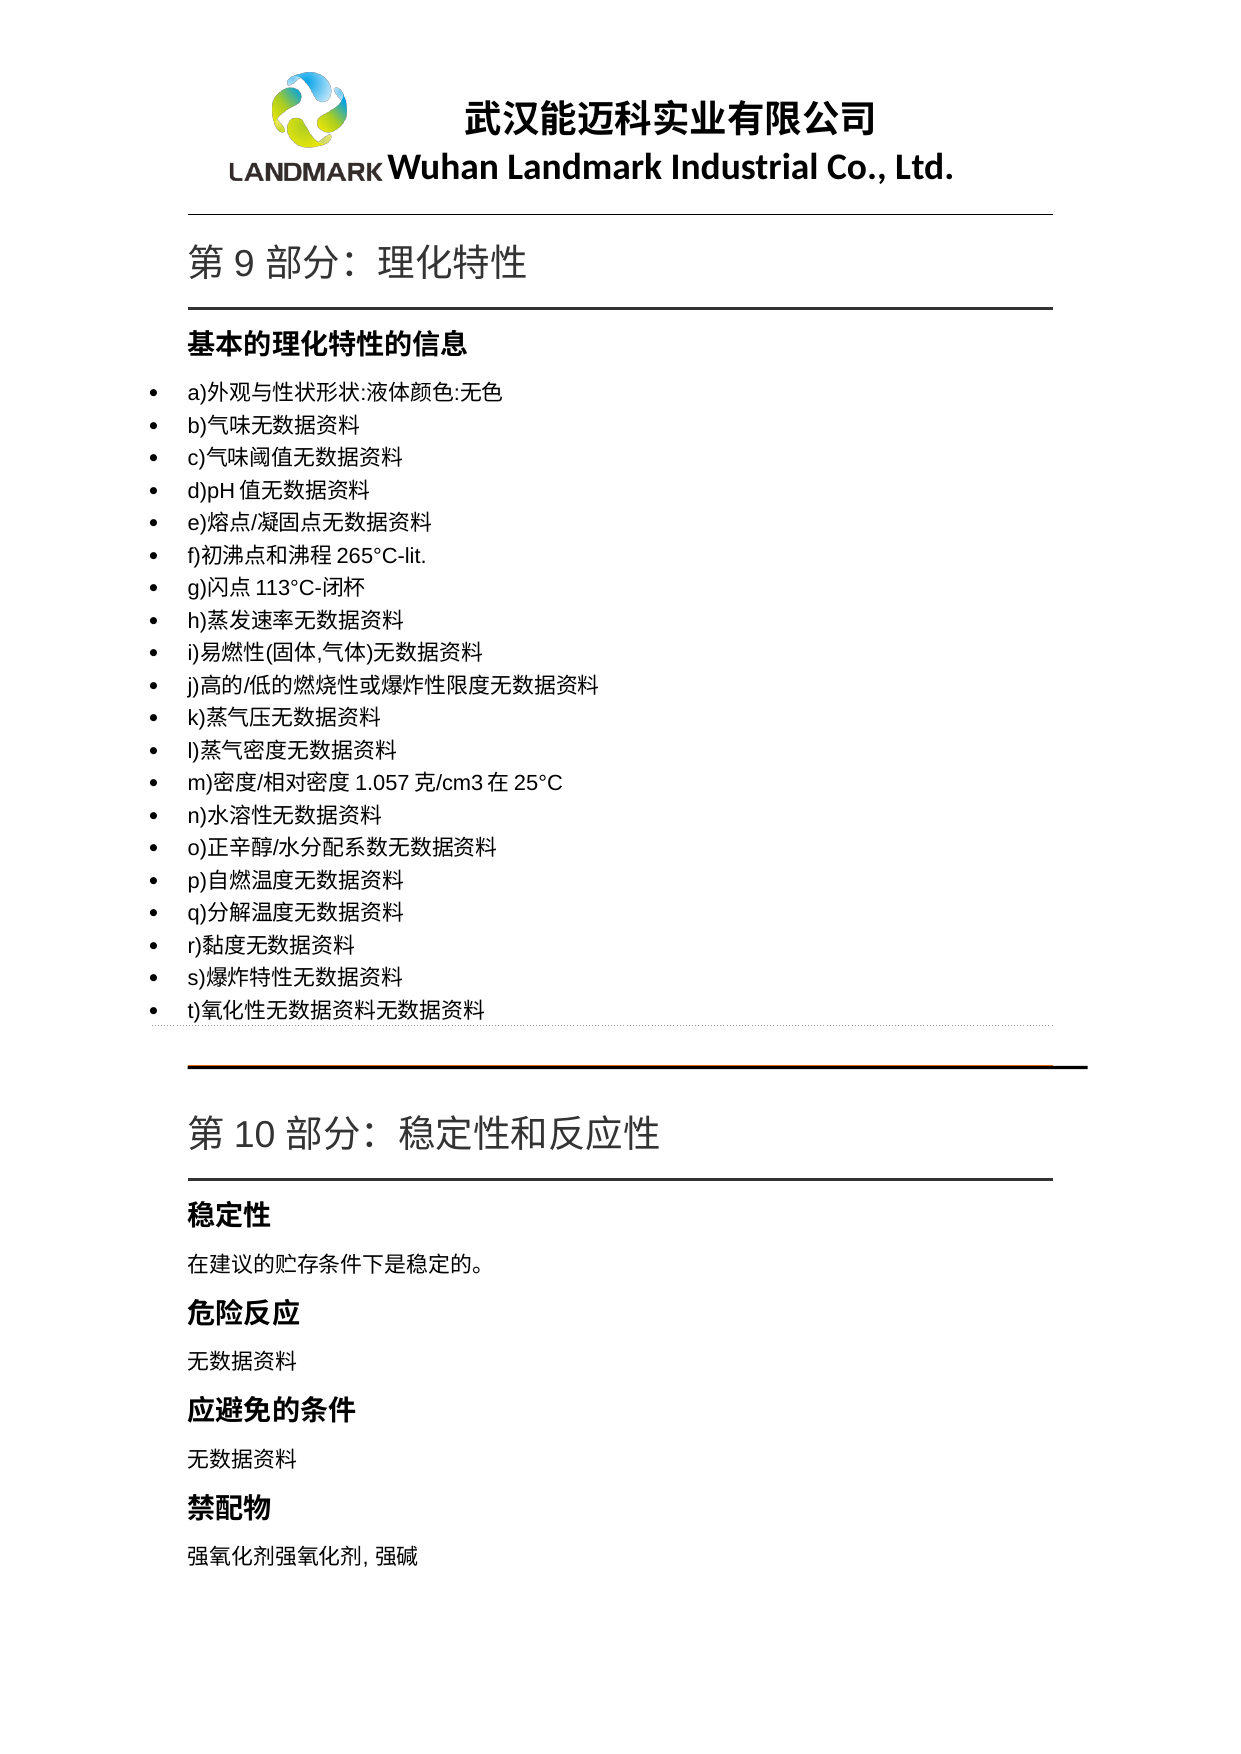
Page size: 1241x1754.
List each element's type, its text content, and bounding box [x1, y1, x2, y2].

list m)密度/相对密度1.057克/cm3在25°C [150, 765, 1053, 797]
list a)外观与性状形状:液体颜色:无色 [150, 375, 1053, 407]
text 无数据资料 [187, 1441, 1053, 1474]
list c)气味阈值无数据资料 [150, 440, 1053, 472]
list k)蒸气压无数据资料 [150, 700, 1053, 732]
list e)熔点/凝固点无数据资料 [150, 505, 1053, 537]
list s)爆炸特性无数据资料 [150, 960, 1053, 992]
list d)pH值无数据资料 [150, 472, 1053, 505]
text 无数据资料 [187, 1344, 1053, 1376]
subtitle 第 9 部分：理化特性 [187, 227, 1053, 310]
subtitle 危险反应 [187, 1279, 1053, 1344]
list b)气味无数据资料 [150, 407, 1053, 440]
list i)易燃性(固体,气体)无数据资料 [150, 635, 1053, 667]
text 在建议的贮存条件下是稳定的。 [187, 1246, 1053, 1279]
list j)高的/低的燃烧性或爆炸性限度无数据资料 [150, 667, 1053, 700]
subtitle 应避免的条件 [187, 1376, 1053, 1441]
list n)水溶性无数据资料 [150, 797, 1053, 830]
picture [229, 72, 383, 181]
subtitle 禁配物 [187, 1474, 1053, 1539]
subtitle 稳定性 [187, 1181, 1053, 1246]
subtitle 基本的理化特性的信息 [187, 310, 1053, 375]
text 强氧化剂强氧化剂, 强碱 [187, 1539, 1053, 1571]
list f)初沸点和沸程265°C-lit. [150, 537, 1053, 570]
list r)黏度无数据资料 [150, 927, 1053, 960]
list p)自燃温度无数据资料 [150, 862, 1053, 895]
list t)氧化性无数据资料无数据资料 [150, 992, 1053, 1026]
list g)闪点113°C-闭杯 [150, 570, 1053, 602]
subtitle 第 10 部分：稳定性和反应性 [187, 1098, 1053, 1181]
list h)蒸发速率无数据资料 [150, 602, 1053, 635]
list o)正辛醇/水分配系数无数据资料 [150, 830, 1053, 862]
list q)分解温度无数据资料 [150, 895, 1053, 927]
list l)蒸气密度无数据资料 [150, 732, 1053, 765]
